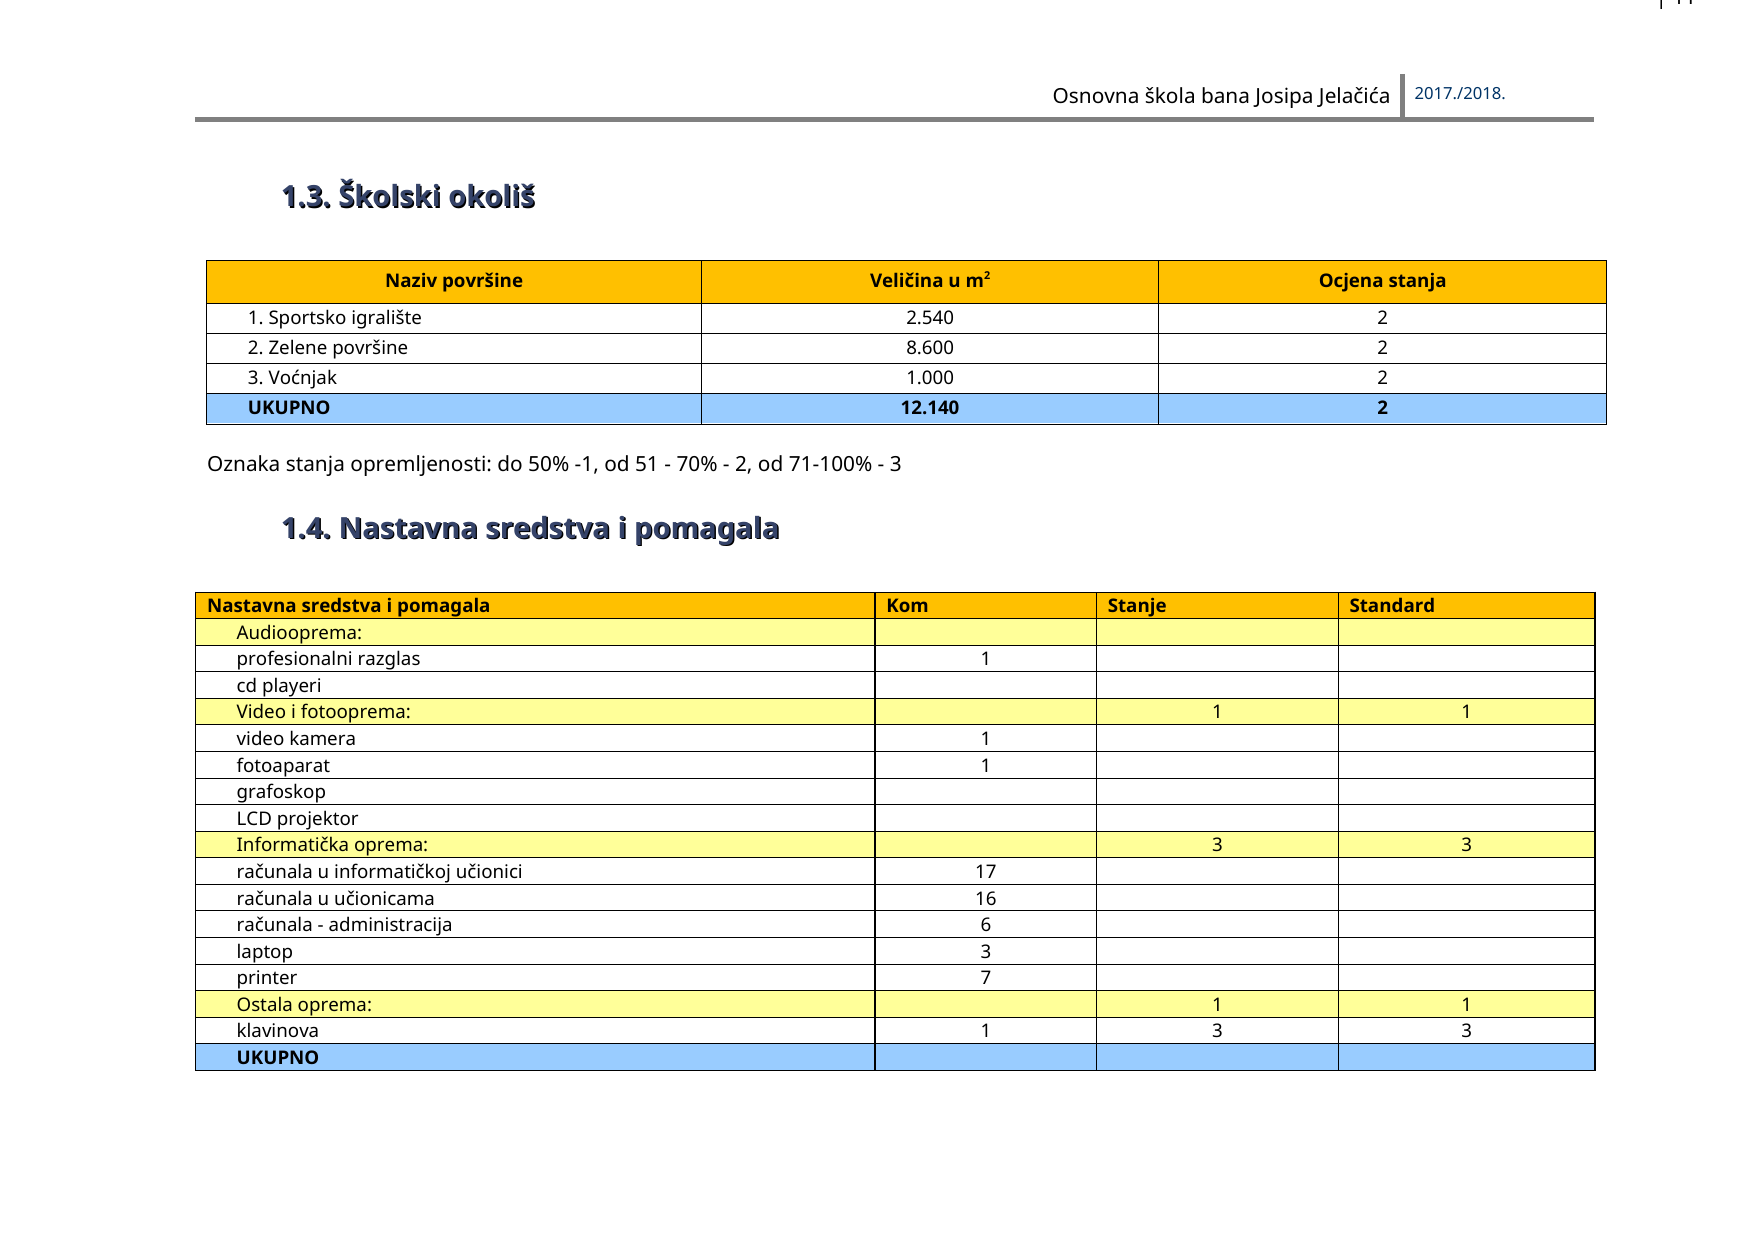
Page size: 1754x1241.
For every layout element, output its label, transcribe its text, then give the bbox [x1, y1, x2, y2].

table_cell 1. Sportsko igralište [207, 304, 701, 333]
table_cell 1 [1097, 699, 1338, 724]
table_header Veličina u m2 [702, 261, 1158, 303]
table_cell 1 [876, 752, 1096, 777]
table_cell Informatička oprema: [196, 832, 874, 857]
table_cell 8.600 [702, 334, 1158, 363]
table_cell 3 [1339, 832, 1594, 857]
table_cell [1339, 725, 1594, 751]
table_cell LCD projektor [196, 805, 874, 831]
table_cell [876, 699, 1096, 724]
table_cell UKUPNO [196, 1044, 874, 1070]
table_cell [876, 805, 1096, 831]
table_cell UKUPNO [207, 394, 701, 423]
table_cell 3 [1097, 1018, 1338, 1043]
table_cell 2 [1159, 304, 1606, 333]
table_cell [876, 991, 1096, 1017]
table_cell [1097, 779, 1338, 804]
table_cell [1097, 619, 1338, 645]
table_cell laptop [196, 938, 874, 963]
table_cell [1097, 938, 1338, 963]
table_header Stanje [1097, 593, 1338, 618]
table_cell [1097, 646, 1338, 671]
table_cell printer [196, 965, 874, 990]
table_cell 2 [1159, 364, 1606, 393]
table_cell [876, 619, 1096, 645]
table_cell 3 [1339, 1018, 1594, 1043]
table_cell 2 [1159, 334, 1606, 363]
subtitle 1.4. Nastavna sredstva i pomagala [281, 507, 1606, 547]
table_cell [1339, 619, 1594, 645]
table_cell 2 [1159, 394, 1606, 423]
table_cell klavinova [196, 1018, 874, 1043]
table_cell 7 [876, 965, 1096, 990]
table_header Standard [1339, 593, 1594, 618]
table_cell 1 [1339, 991, 1594, 1017]
table_cell računala u učionicama [196, 885, 874, 910]
table_cell [1339, 646, 1594, 671]
table_cell 16 [876, 885, 1096, 910]
table_cell [1097, 1044, 1338, 1070]
table_cell 3. Voćnjak [207, 364, 701, 393]
table_cell [1339, 752, 1594, 777]
table_cell računala u informatičkoj učionici [196, 858, 874, 884]
table_cell [876, 672, 1096, 698]
table_cell 1 [1097, 991, 1338, 1017]
table_cell Ostala oprema: [196, 991, 874, 1017]
table_cell [1097, 725, 1338, 751]
table_cell [1097, 858, 1338, 884]
table_cell [876, 832, 1096, 857]
table_cell [1097, 911, 1338, 937]
table_cell 3 [876, 938, 1096, 963]
table_cell 3 [1097, 832, 1338, 857]
table_cell Audiooprema: [196, 619, 874, 645]
table_header Ocjena stanja [1159, 261, 1606, 303]
table_cell [1339, 885, 1594, 910]
table_cell grafoskop [196, 779, 874, 804]
table_cell 2.540 [702, 304, 1158, 333]
table_cell [1339, 805, 1594, 831]
table_cell video kamera [196, 725, 874, 751]
table_cell [1339, 965, 1594, 990]
table_cell 1 [876, 646, 1096, 671]
table_cell Video i fotooprema: [196, 699, 874, 724]
table_cell [1339, 858, 1594, 884]
table_cell [1097, 805, 1338, 831]
table_cell računala - administracija [196, 911, 874, 937]
table_cell [1097, 965, 1338, 990]
table_cell [1339, 1044, 1594, 1070]
table_cell 12.140 [702, 394, 1158, 423]
table_cell [1339, 911, 1594, 937]
table_cell [1339, 672, 1594, 698]
table_cell 1 [1339, 699, 1594, 724]
table_header Nastavna sredstva i pomagala [196, 593, 874, 618]
table_cell [876, 1044, 1096, 1070]
table_cell fotoaparat [196, 752, 874, 777]
table_cell [1097, 885, 1338, 910]
table_cell [876, 779, 1096, 804]
table_cell 6 [876, 911, 1096, 937]
subtitle 1.3. Školski okoliš [281, 175, 1606, 215]
table_cell [1097, 672, 1338, 698]
table_cell profesionalni razglas [196, 646, 874, 671]
table_cell [1339, 938, 1594, 963]
table_cell 2. Zelene površine [207, 334, 701, 363]
table_cell cd playeri [196, 672, 874, 698]
table_cell 1 [876, 725, 1096, 751]
text Oznaka stanja opremljenosti: do 50% -1, od 51 - 70% - 2, od 71-100% - 3 [207, 449, 1606, 478]
table_header Kom [876, 593, 1096, 618]
table_cell 17 [876, 858, 1096, 884]
table_cell [1097, 752, 1338, 777]
table_cell 1 [876, 1018, 1096, 1043]
table_header Naziv površine [207, 261, 701, 303]
table_cell 1.000 [702, 364, 1158, 393]
table_cell [1339, 779, 1594, 804]
